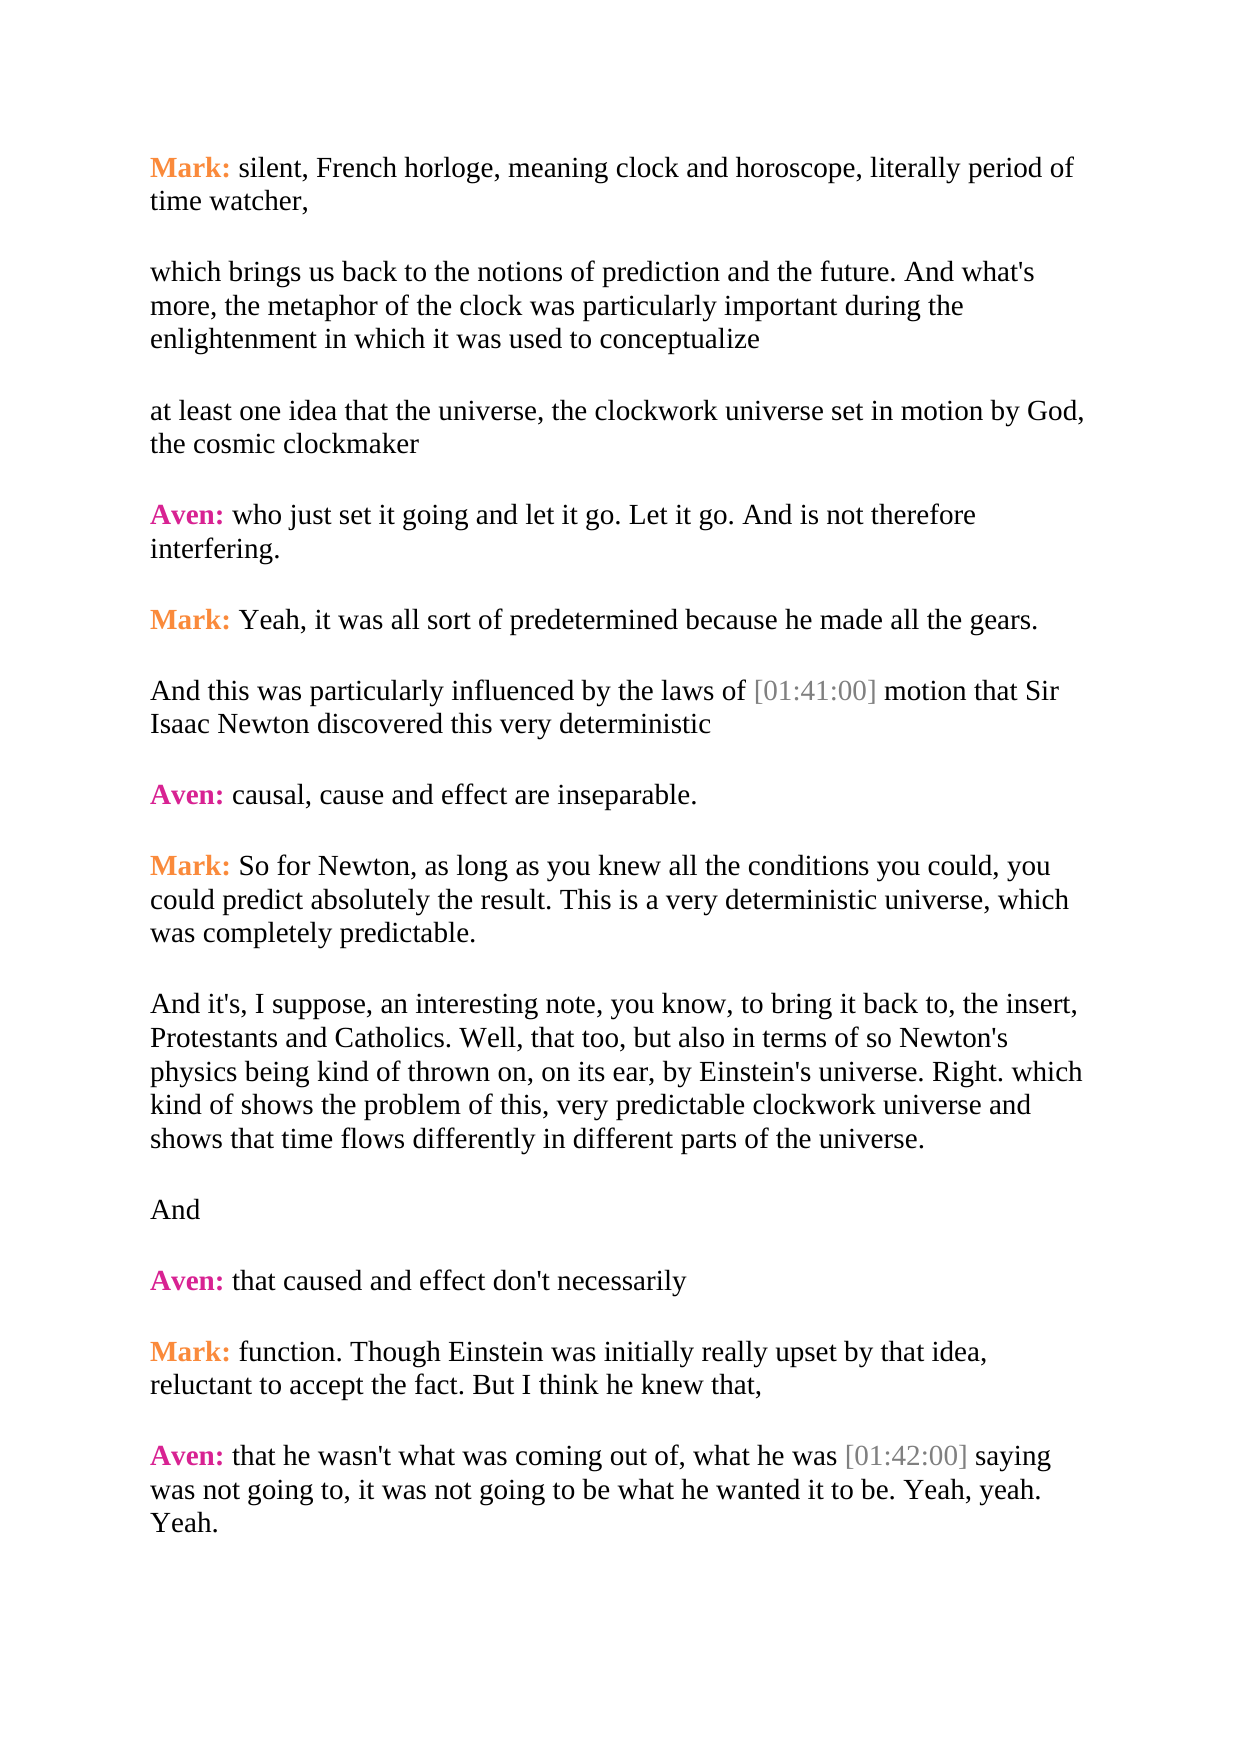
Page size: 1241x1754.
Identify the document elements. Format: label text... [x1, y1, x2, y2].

text And this was particularly influenced by the laws of [01:41:00] motion that Sir Isaac Newton discovered this very deterministic [150, 673, 1090, 740]
text And it's, I suppose, an interesting note, you know, to bring it back to, the insert, Protestants and Catholics. Well, that too, but also in terms of so Newton's physics being kind of thrown on, on its ear, by Einstein's universe. Right. which kind of shows the problem of this, very predictable clockwork universe and shows that time flows differently in different parts of the universe. [150, 987, 1090, 1154]
text at least one idea that the universe, the clockwork universe set in motion by God, the cosmic clockmaker [150, 393, 1090, 460]
text And [150, 1192, 1090, 1225]
text Mark: function. Though Einstein was initially really upset by that idea, reluctant to accept the fact. But I think he knew that, [150, 1334, 1090, 1401]
text which brings us back to the notions of prediction and the future. And what's more, the metaphor of the clock was particularly important during the enlightenment in which it was used to conceptualize [150, 254, 1090, 355]
text Aven: that he wasn't what was coming out of, what he was [01:42:00] saying was not going to, it was not going to be what he wanted it to be. Yeah, yeah. Yeah. [150, 1438, 1090, 1539]
text Mark: silent, French horloge, meaning clock and horoscope, literally period of time watcher, [150, 150, 1090, 217]
text Aven: that caused and effect don't necessarily [150, 1263, 1090, 1296]
text Aven: who just set it going and let it go. Let it go. And is not therefore interfering. [150, 497, 1090, 564]
text Mark: So for Newton, as long as you knew all the conditions you could, you could predict absolutely the result. This is a very deterministic universe, which was completely predictable. [150, 848, 1090, 949]
text Aven: causal, cause and effect are inseparable. [150, 777, 1090, 811]
text Mark: Yeah, it was all sort of predetermined because he made all the gears. [150, 602, 1090, 635]
